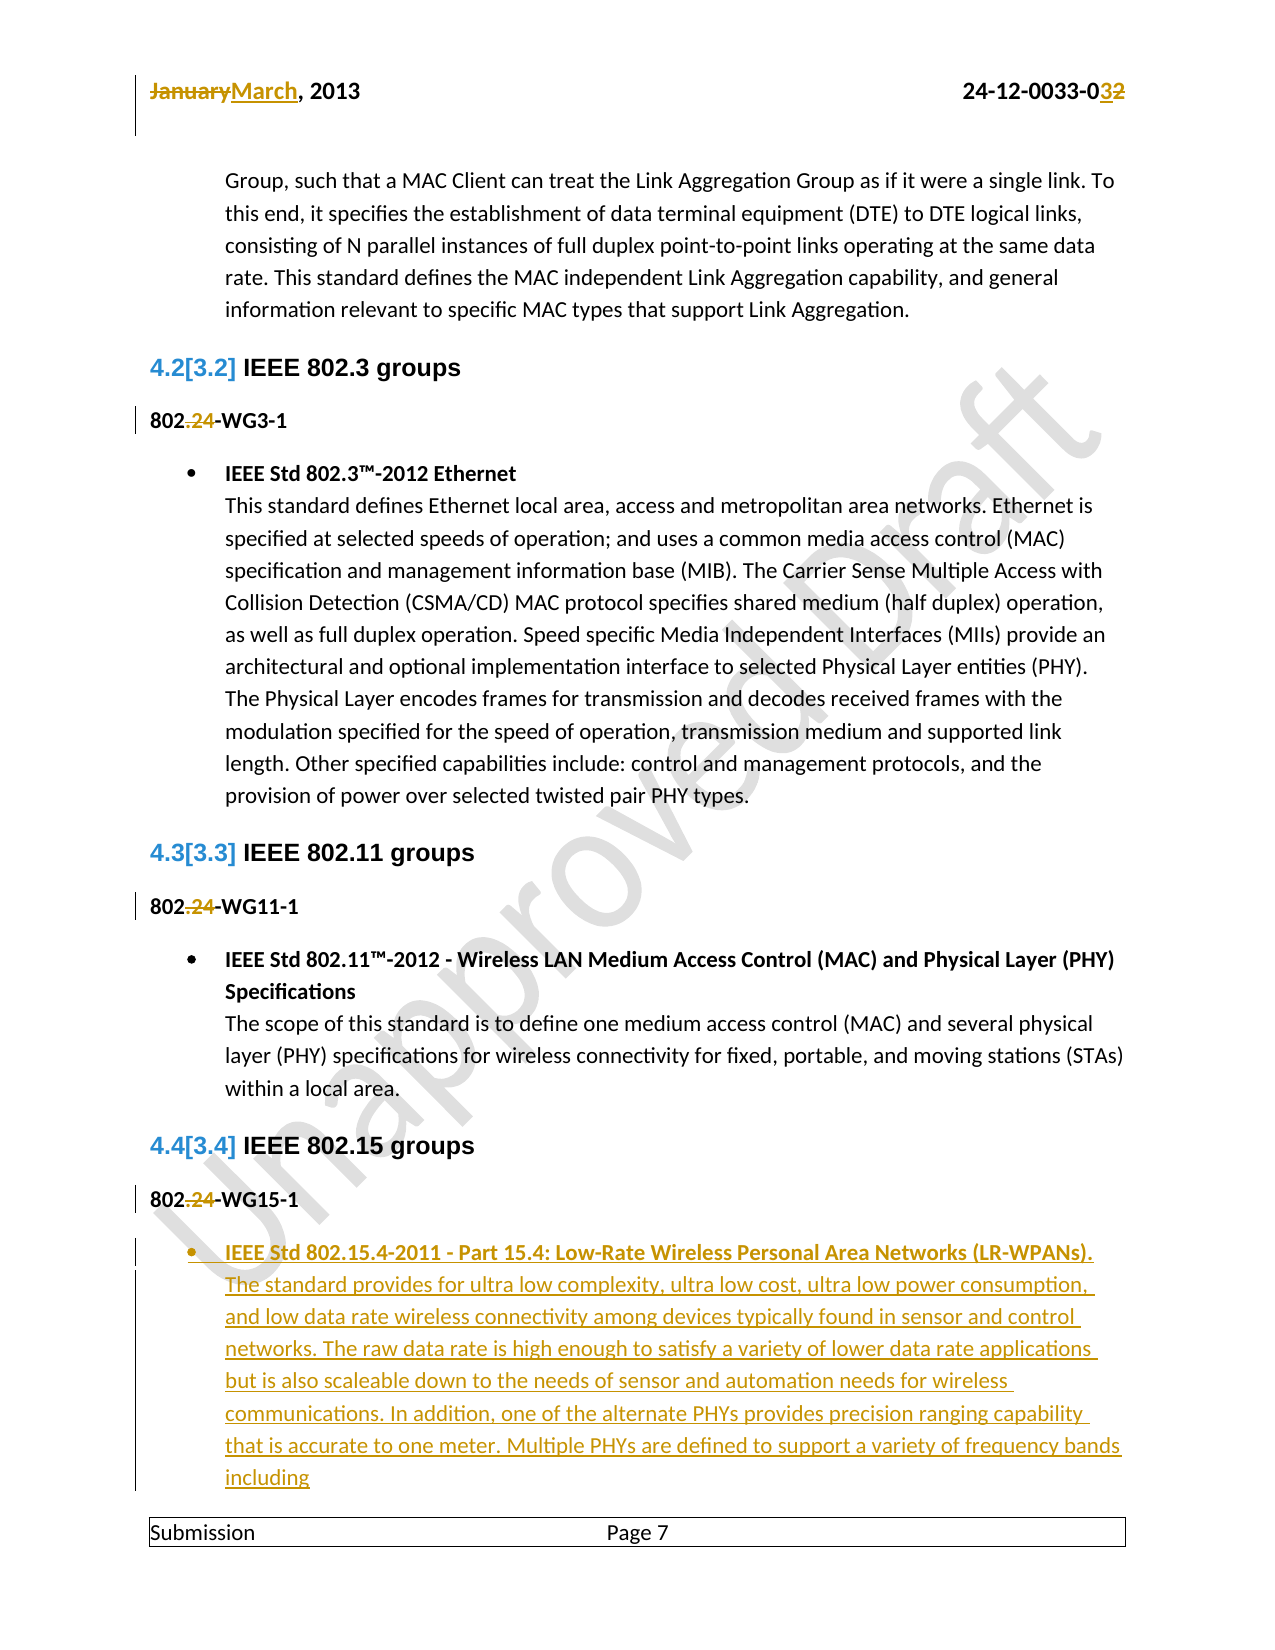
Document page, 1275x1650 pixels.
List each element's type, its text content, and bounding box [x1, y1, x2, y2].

text 802-WG15-1 [150, 1185, 1125, 1213]
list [187, 167, 1125, 323]
text 802-WG3-1 [150, 406, 1125, 434]
list IEEE Std 802.3™-2012 Ethernet This standard defines Ethernet local area, access and metropolitan area networks. Ethernet is specified at selected speeds of operation; and uses a common media access control (MAC) specification and management information base (MIB). The Carrier Sense Multiple Access with Collision Detection (CSMA/CD) MAC protocol specifies shared medium (half duplex) operation, as well as full duplex operation. Speed specific Media Independent Interfaces (MIIs) provide an architectural and optional implementation interface to selected Physical Layer entities (PHY). The Physical Layer encodes frames for transmission and decodes received frames with the modulation specified for the speed of operation, transmission medium and supported link length. Other specified capabilities include: control and management protocols, and the provision of power over selected twisted pair PHY types. [187, 459, 1125, 809]
list IEEE Std 802.11™-2012 - Wireless LAN Medium Access Control (MAC) and Physical Layer (PHY) Specifications The scope of this standard is to define one medium access control (MAC) and several physical layer (PHY) specifications for wireless connectivity for fixed, portable, and moving stations (STAs) within a local area. [187, 945, 1125, 1102]
subtitle IEEE 802.11 groups [150, 838, 1125, 867]
subtitle IEEE 802.3 groups [150, 352, 1125, 381]
subtitle IEEE 802.15 groups [150, 1131, 1125, 1160]
text 802-WG11-1 [150, 892, 1125, 920]
